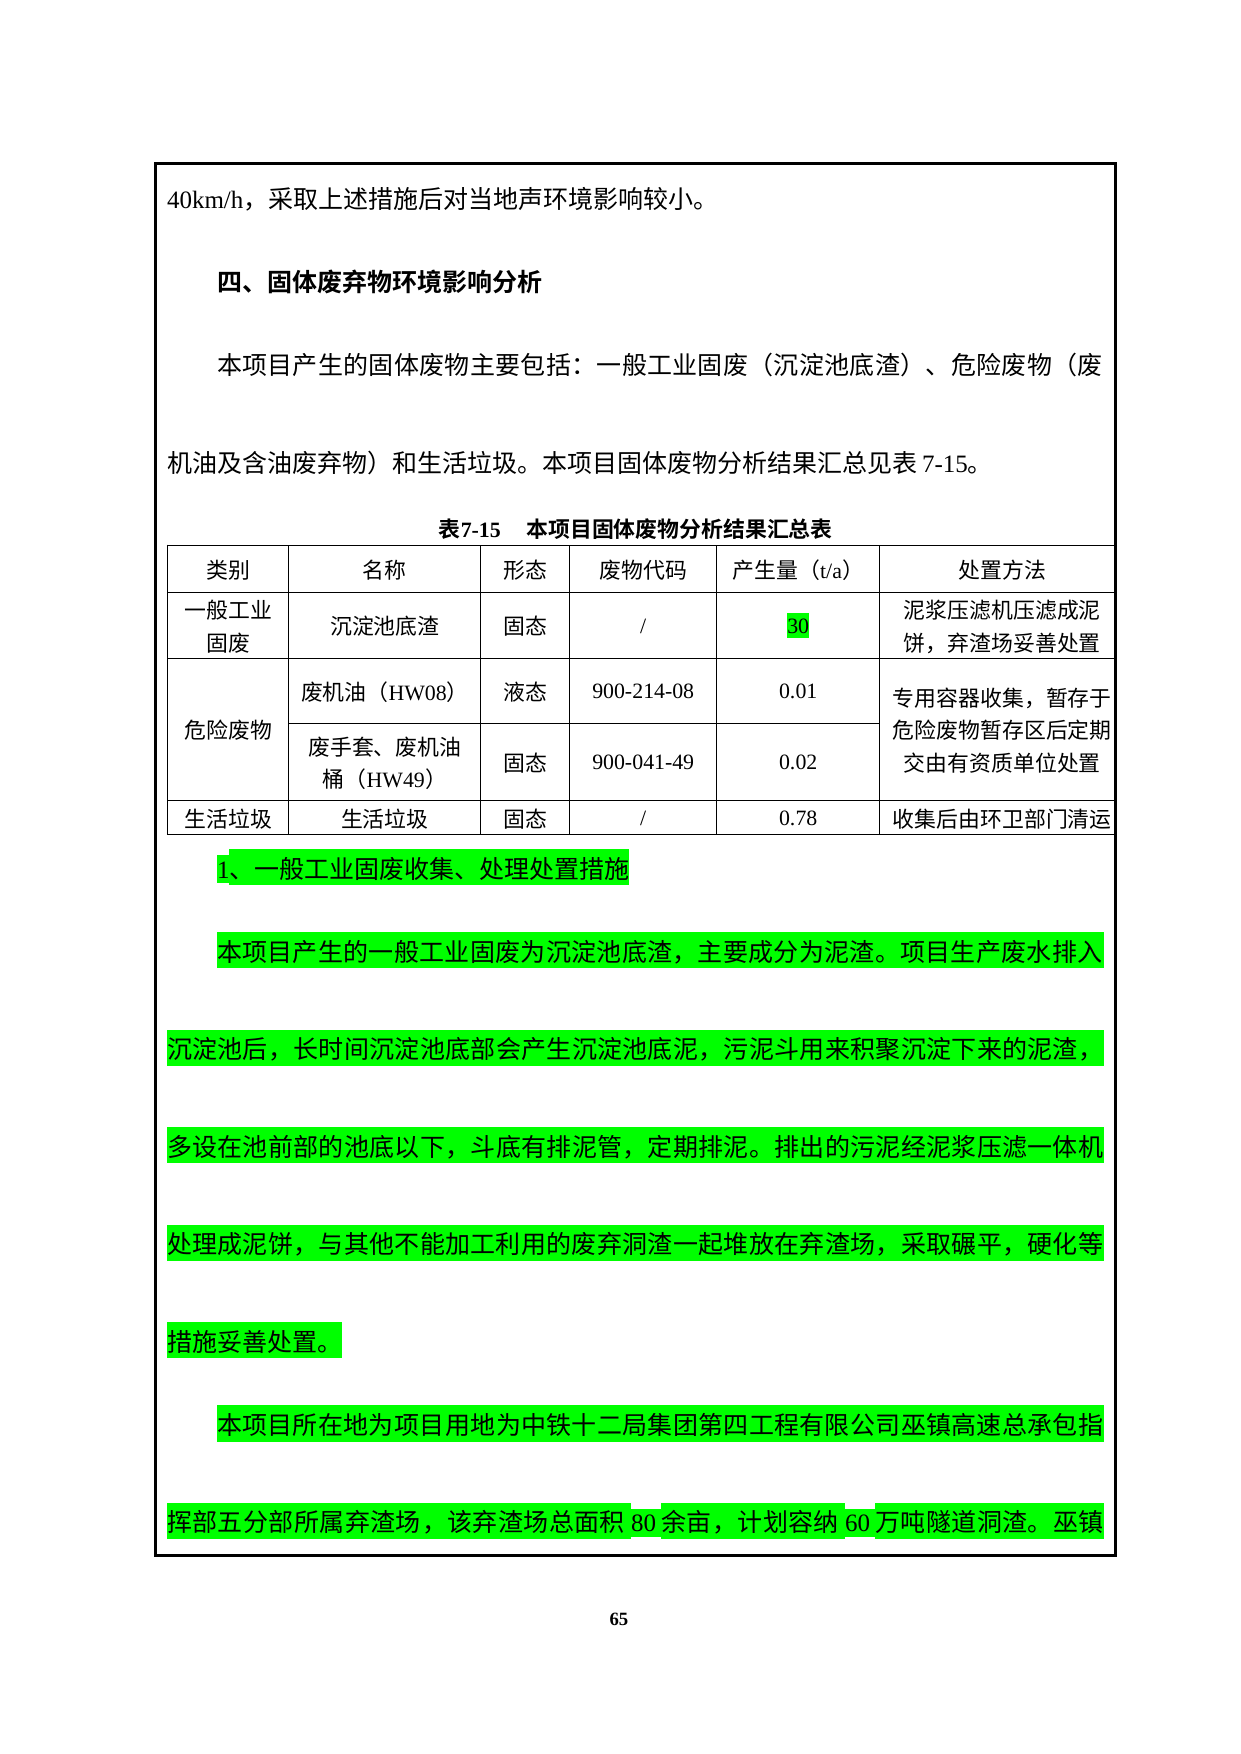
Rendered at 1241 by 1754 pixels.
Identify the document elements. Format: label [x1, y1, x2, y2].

table_header [157, 165, 1114, 1553]
